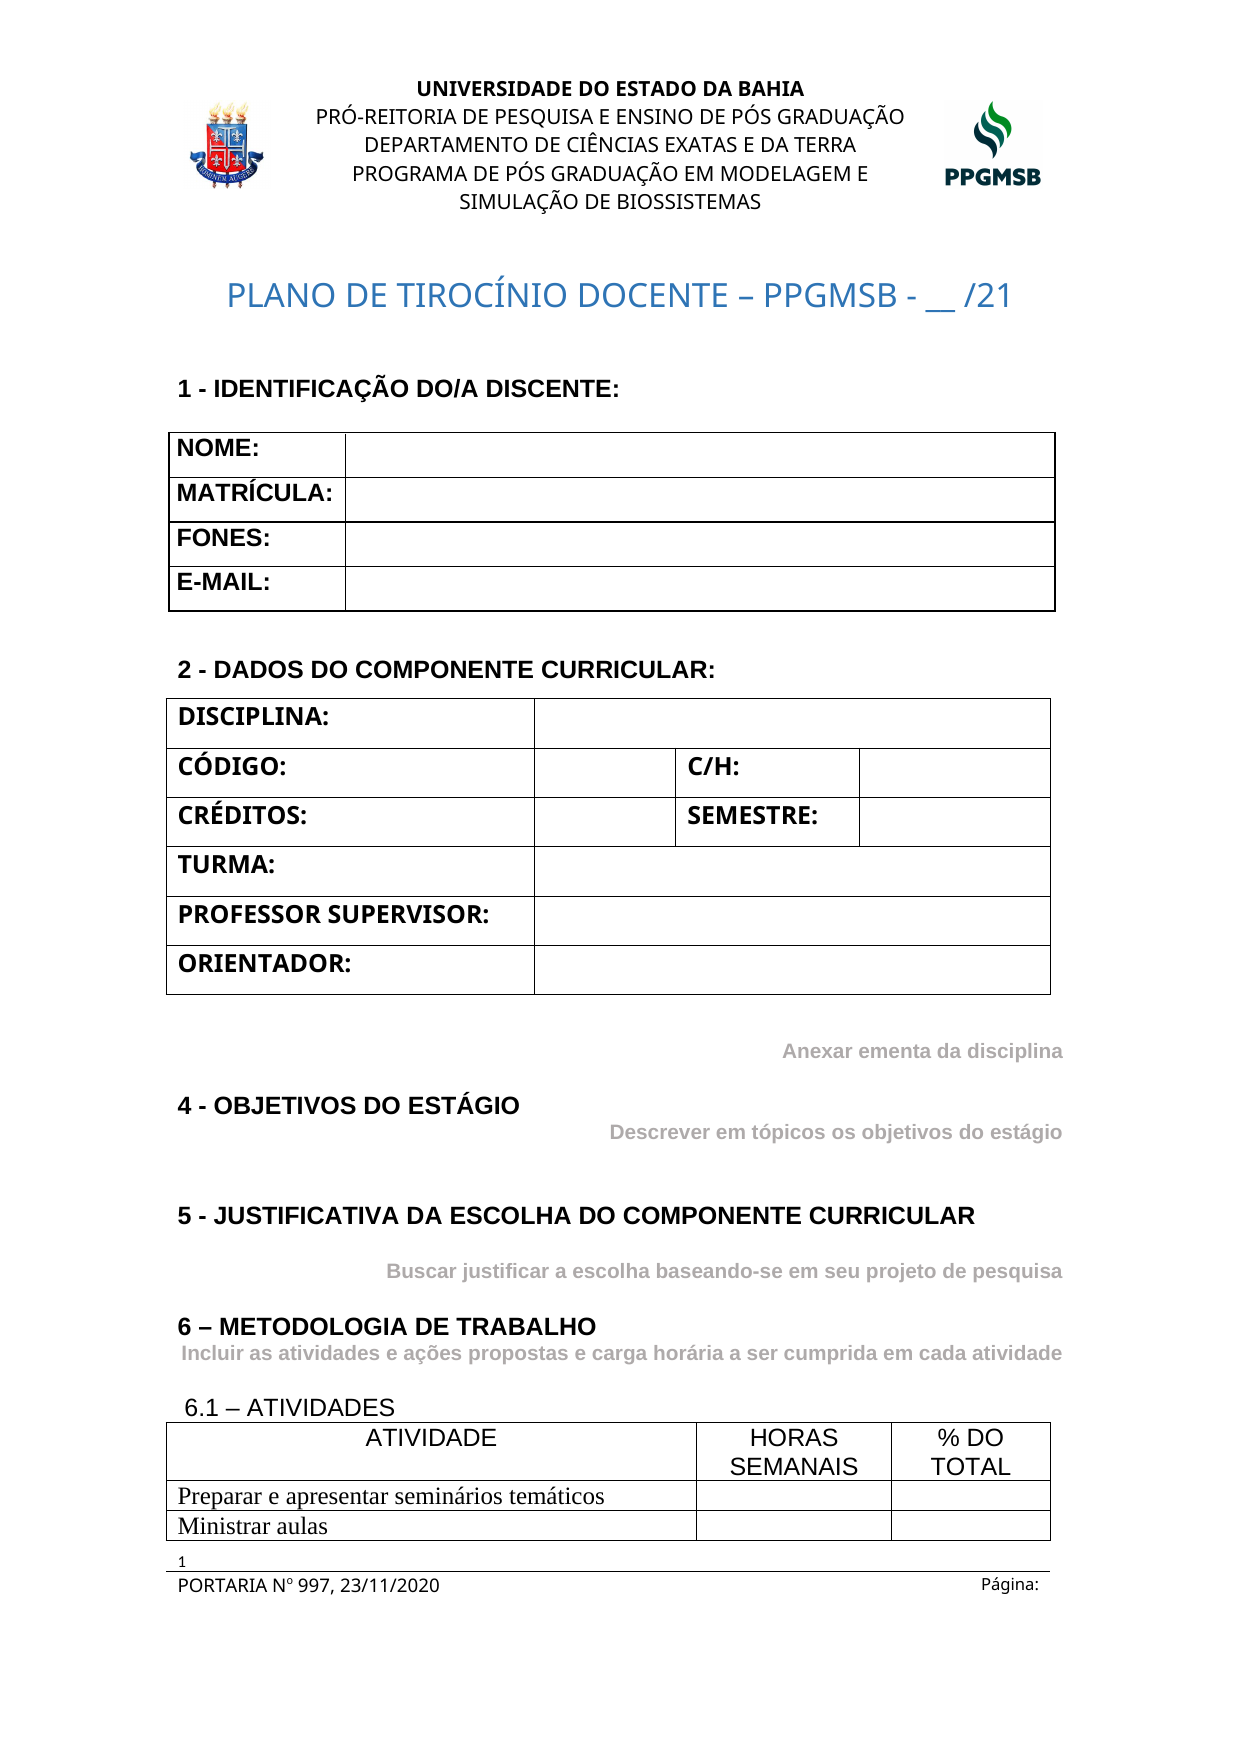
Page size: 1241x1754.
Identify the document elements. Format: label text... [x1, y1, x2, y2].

subtitle PLANO DE TIROCÍNIO DOCENTE – PPGMSB - __ /21 [177, 271, 1064, 317]
table_cell Preparar e apresentar seminários temáticos [167, 1481, 696, 1510]
table_header HORAS SEMANAIS [697, 1423, 891, 1480]
table_header [535, 699, 1050, 747]
table_cell [535, 897, 1050, 945]
table_cell CRÉDITOS: [167, 798, 534, 846]
table_cell [535, 749, 675, 797]
table_cell FONES: [170, 523, 345, 566]
table_header NOME: [170, 433, 345, 476]
table_cell C/H: [676, 749, 859, 797]
table_header % DO TOTAL [892, 1423, 1050, 1480]
text Anexar ementa da disciplina [177, 1038, 1063, 1062]
table_cell [892, 1511, 1050, 1540]
text 6.1 – ATIVIDADES [177, 1393, 1063, 1422]
text 5 - JUSTIFICATIVA DA ESCOLHA DO COMPONENTE CURRICULAR [177, 1201, 1063, 1230]
table_header DISCIPLINA: [167, 699, 534, 747]
table_cell [535, 798, 675, 846]
text Descrever em tópicos os objetivos do estágio [177, 1120, 1063, 1144]
table_cell [697, 1481, 891, 1510]
table_cell [346, 523, 1054, 566]
table_cell [535, 946, 1050, 994]
picture [944, 100, 1044, 189]
table_cell PROFESSOR SUPERVISOR: [167, 897, 534, 945]
table_header ATIVIDADE [167, 1423, 696, 1480]
table_cell E-MAIL: [170, 567, 345, 610]
table_header [346, 433, 1054, 476]
table_cell [346, 478, 1054, 521]
table_cell [892, 1481, 1050, 1510]
table_cell [860, 798, 1050, 846]
table_cell SEMESTRE: [676, 798, 859, 846]
text 2 - DADOS DO COMPONENTE CURRICULAR: [177, 655, 1063, 684]
text 6 – METODOLOGIA DE TRABALHO [177, 1312, 1063, 1340]
table_cell [346, 567, 1054, 610]
table_cell CÓDIGO: [167, 749, 534, 797]
table_cell [697, 1511, 891, 1540]
table_cell TURMA: [167, 847, 534, 896]
table_cell [535, 847, 1050, 896]
table_cell Ministrar aulas [167, 1511, 696, 1540]
table_cell [860, 749, 1050, 797]
text 1 - IDENTIFICAÇÃO DO/A DISCENTE: [177, 374, 1063, 403]
table_cell MATRÍCULA: [170, 478, 345, 521]
picture [182, 100, 271, 189]
table_cell ORIENTADOR: [167, 946, 534, 994]
text Buscar justificar a escolha baseando-se em seu projeto de pesquisa [177, 1259, 1063, 1283]
text 4 - OBJETIVOS DO ESTÁGIO [177, 1091, 1063, 1120]
text Incluir as atividades e ações propostas e carga horária a ser cumprida em cada atividade [177, 1340, 1063, 1364]
